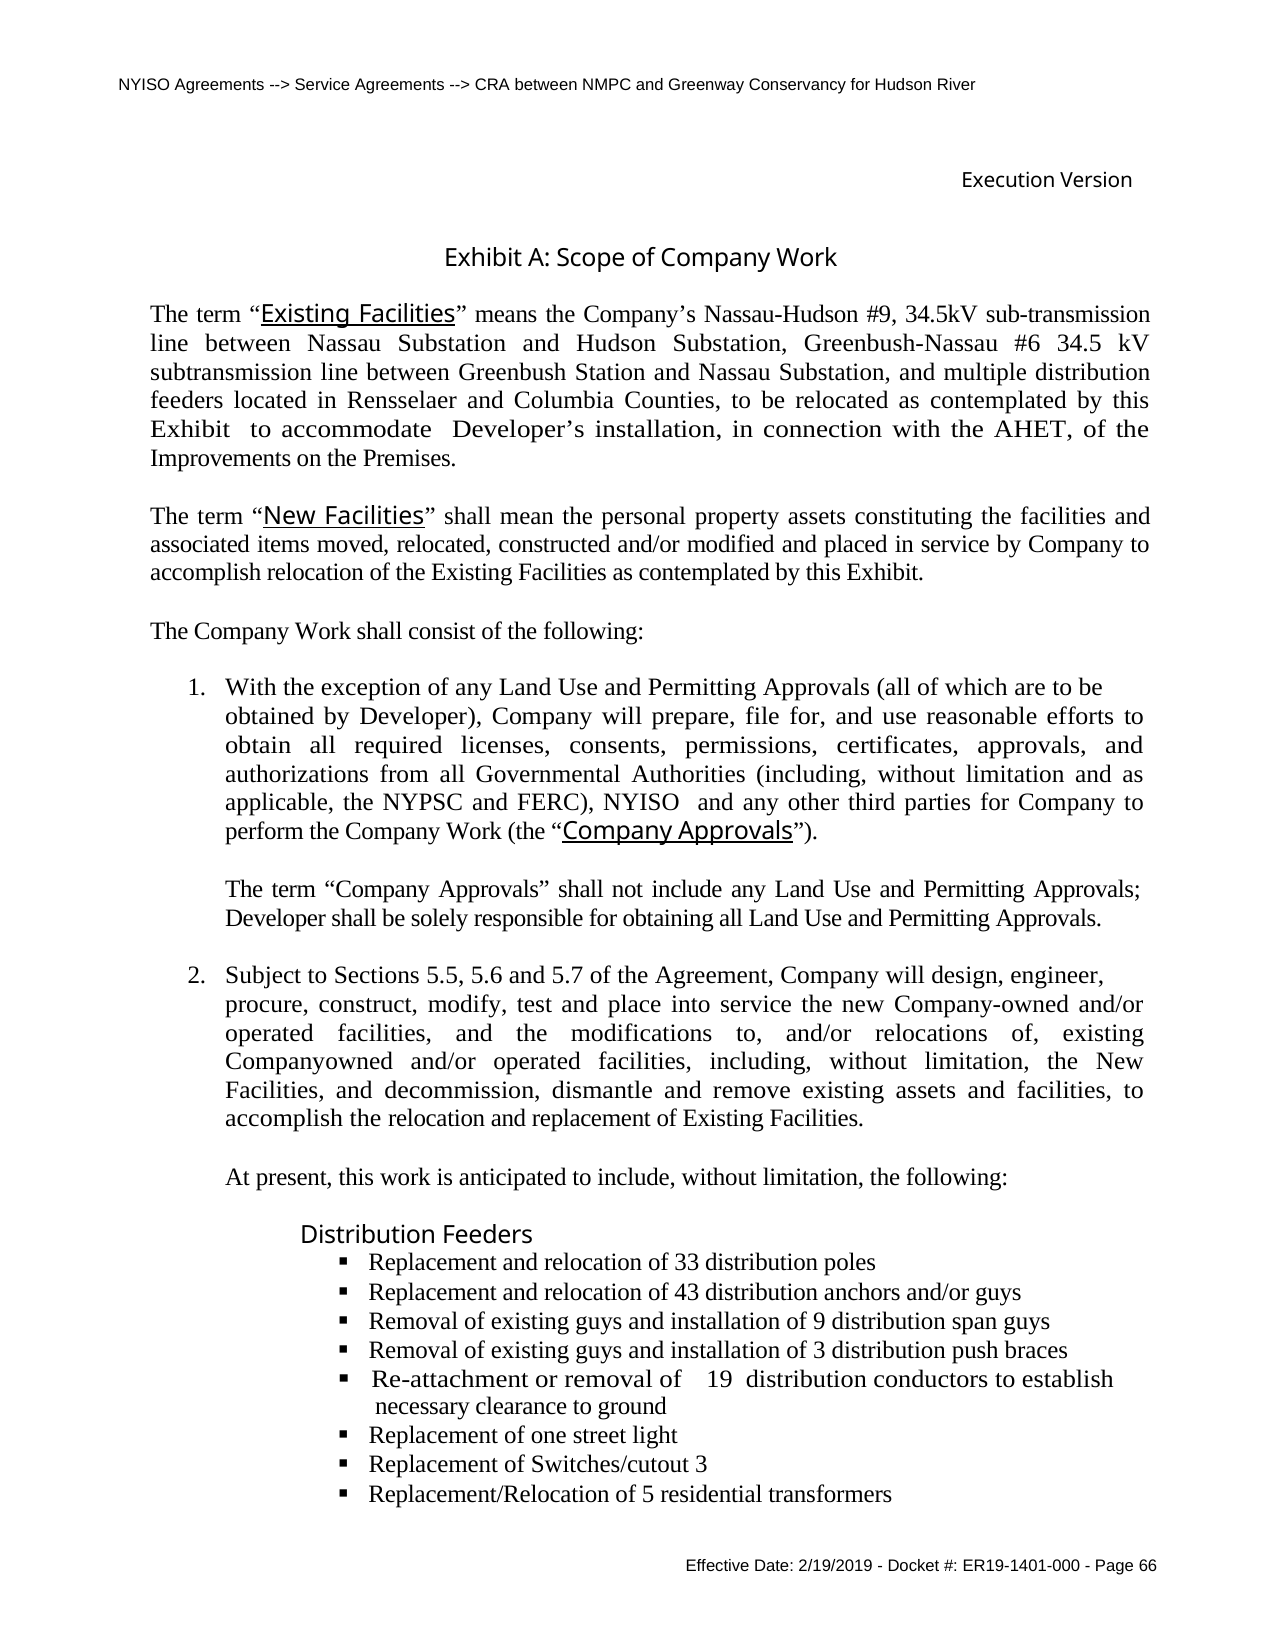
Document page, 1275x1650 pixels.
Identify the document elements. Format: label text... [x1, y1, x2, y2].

text At present, this work is anticipated to include, without limitation, the following: [225, 1162, 1275, 1191]
text Removal of existing guys and installation of 9 distribution span guys [337, 1306, 1275, 1335]
text Distribution Feeders [300, 1221, 1275, 1249]
text The Company Work shall consist of the following: [150, 616, 1275, 645]
text procure, construct, modify, test and place into service the new Company-owned and/or operated facilities, and the modifications to, and/or relocations of, existing Companyowned and/or operated facilities, including, without limitation, the New Facilities, and decommission, dismantle and remove existing assets and facilities, to accomplish the relocation and replacement of Existing Facilities. [225, 989, 1145, 1133]
text Re-attachment or removal of 19 distribution conductors to establish [337, 1364, 1275, 1393]
text The term “Existing Facilities” means the Company’s Nassau-Hudson #9, 34.5kV sub-transmission line between Nassau Substation and Hudson Substation, Greenbush-Nassau #6 34.5 kV subtransmission line between Greenbush Station and Nassau Substation, and multiple distribution feeders located in Rensselaer and Columbia Counties, to be relocated as contemplated by this Exhibit to accommodate Developer’s installation, in connection with the AHET, of the Improvements on the Premises. [150, 299, 1151, 472]
text Replacement/Relocation of 5 residential transformers [337, 1479, 1275, 1508]
text Replacement and relocation of 43 distribution anchors and/or guys [337, 1277, 1275, 1306]
text obtained by Developer), Company will prepare, file for, and use reasonable efforts to obtain all required licenses, consents, permissions, certificates, approvals, and authorizations from all Governmental Authorities (including, without limitation and as applicable, the NYPSC and FERC), NYISO and any other third parties for Company to perform the Company Work (the “Company Approvals”). [225, 702, 1145, 845]
text 1. With the exception of any Land Use and Permitting Approvals (all of which are to be [187, 672, 1275, 701]
text Execution Version [961, 168, 1275, 192]
text The term “Company Approvals” shall not include any Land Use and Permitting Approvals; Developer shall be solely responsible for obtaining all Land Use and Permitting Approvals. [225, 874, 1151, 933]
text Replacement and relocation of 33 distribution poles [337, 1249, 1275, 1276]
text 2. Subject to Sections 5.5, 5.6 and 5.7 of the Agreement, Company will design, engineer, [187, 960, 1275, 989]
text Removal of existing guys and installation of 3 distribution push braces [337, 1335, 1275, 1364]
text Replacement of one street light [337, 1421, 1275, 1449]
text necessary clearance to ground [375, 1393, 1275, 1420]
text Replacement of Switches/cutout 3 [337, 1450, 1275, 1479]
text Exhibit A: Scope of Company Work [444, 243, 1275, 272]
text The term “New Facilities” shall mean the personal property assets constituting the facilities and associated items moved, relocated, constructed and/or modified and placed in service by Company to accomplish relocation of the Existing Facilities as contemplated by this Exhibit. [150, 502, 1151, 586]
